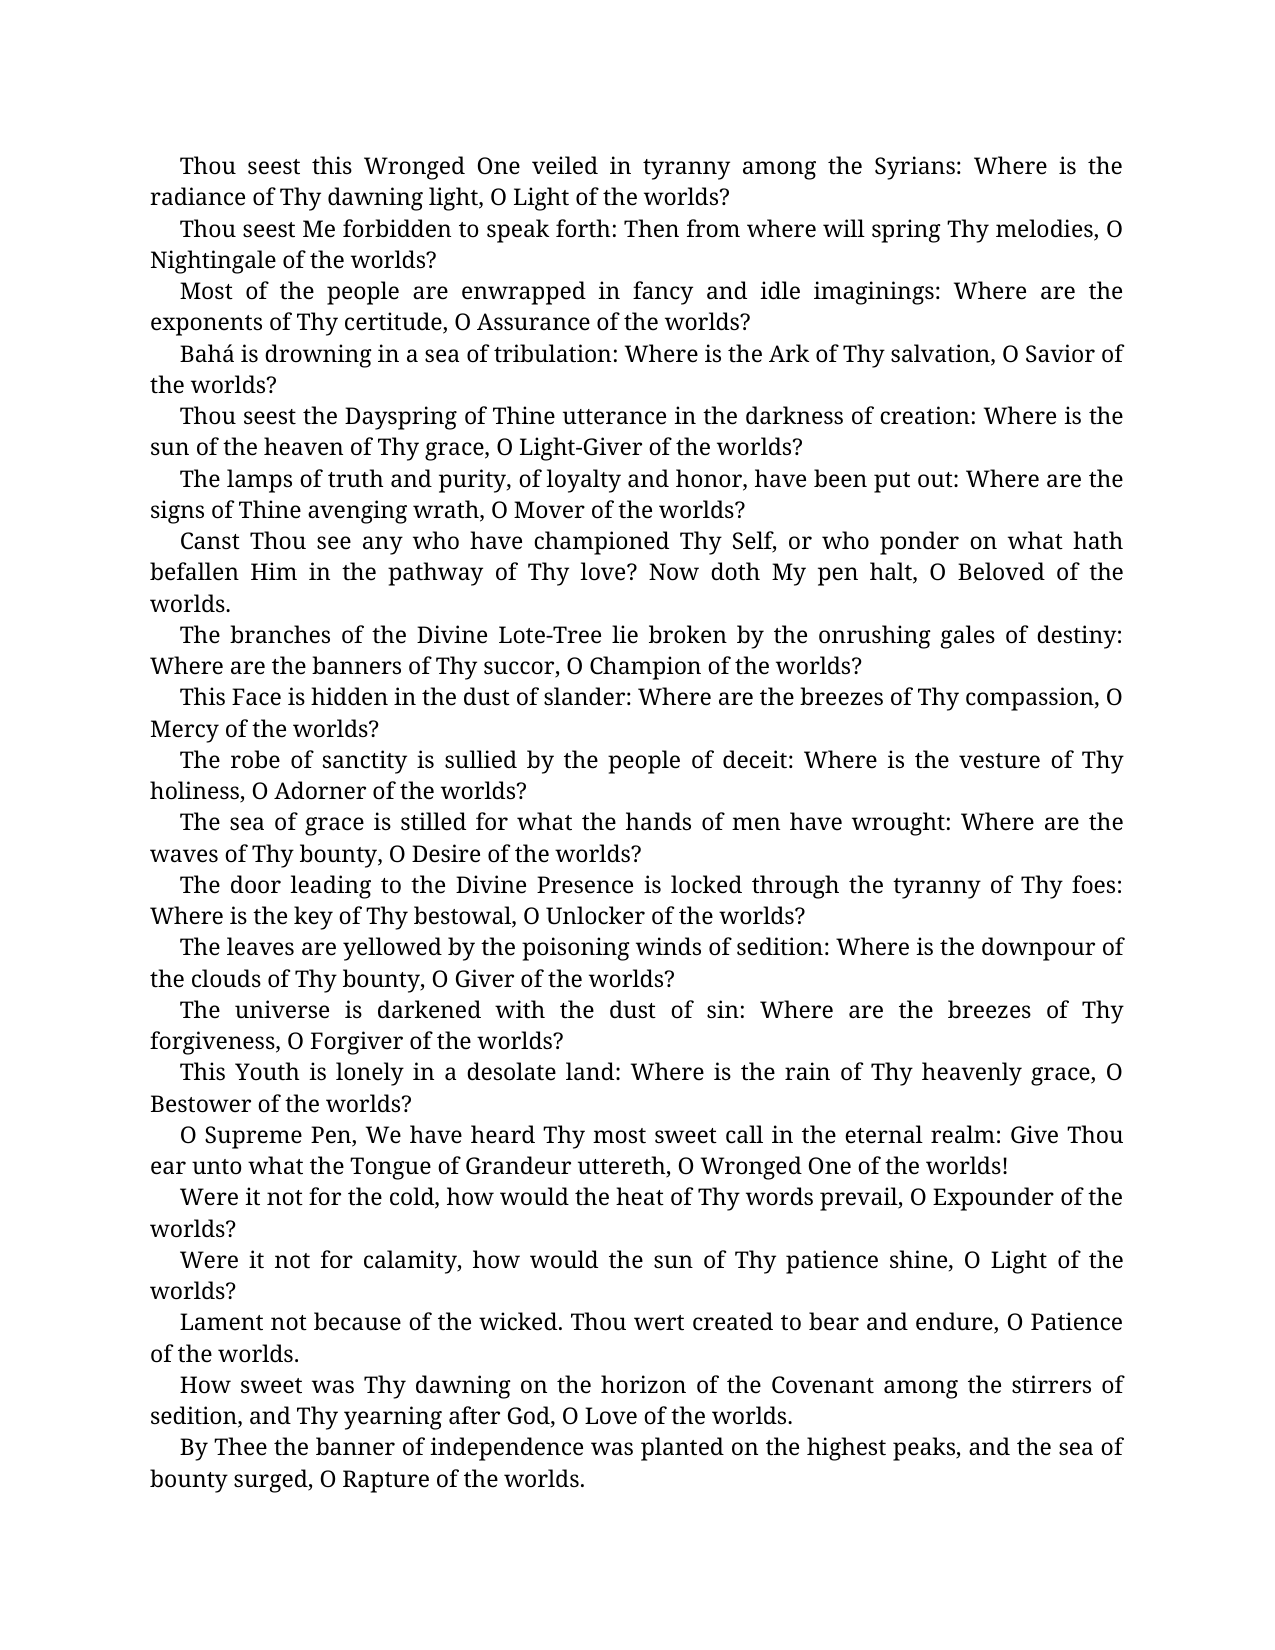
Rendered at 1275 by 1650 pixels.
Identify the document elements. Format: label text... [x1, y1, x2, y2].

text How sweet was Thy dawning on the horizon of the Covenant among the stirrers of sedition, and Thy yearning after God, O Love of the worlds. [150, 1369, 1125, 1431]
text Were it not for calamity, how would the sun of Thy patience shine, O Light of the worlds? [150, 1244, 1125, 1306]
text The robe of sanctity is sullied by the people of deceit: Where is the vesture of Thy holiness, O Adorner of the worlds? [150, 744, 1125, 806]
text The sea of grace is stilled for what the hands of men have wrought: Where are the waves of Thy bounty, O Desire of the worlds? [150, 806, 1125, 869]
text Thou seest Me forbidden to speak forth: Then from where will spring Thy melodies, O Nightingale of the worlds? [150, 212, 1125, 275]
text O Supreme Pen, We have heard Thy most sweet call in the eternal realm: Give Thou ear unto what the Tongue of Grandeur uttereth, O Wronged One of the worlds! [150, 1119, 1125, 1181]
text By Thee the banner of independence was planted on the highest peaks, and the sea of bounty surged, O Rapture of the worlds. [150, 1431, 1125, 1494]
text The door leading to the Divine Presence is locked through the tyranny of Thy foes: Where is the key of Thy bestowal, O Unlocker of the worlds? [150, 869, 1125, 931]
text Bahá is drowning in a sea of tribulation: Where is the Ark of Thy salvation, O Savior of the worlds? [150, 337, 1125, 400]
text Thou seest this Wronged One veiled in tyranny among the Syrians: Where is the radiance of Thy dawning light, O Light of the worlds? [150, 150, 1125, 212]
text Were it not for the cold, how would the heat of Thy words prevail, O Expounder of the worlds? [150, 1181, 1125, 1244]
text The universe is darkened with the dust of sin: Where are the breezes of Thy forgiveness, O Forgiver of the worlds? [150, 994, 1125, 1056]
text Most of the people are enwrapped in fancy and idle imaginings: Where are the exponents of Thy certitude, O Assurance of the worlds? [150, 275, 1125, 337]
text This Face is hidden in the dust of slander: Where are the breezes of Thy compassion, O Mercy of the worlds? [150, 681, 1125, 744]
text Thou seest the Dayspring of Thine utterance in the darkness of creation: Where is the sun of the heaven of Thy grace, O Light-Giver of the worlds? [150, 400, 1125, 462]
text The leaves are yellowed by the poisoning winds of sedition: Where is the downpour of the clouds of Thy bounty, O Giver of the worlds? [150, 931, 1125, 994]
text Lament not because of the wicked. Thou wert created to bear and endure, O Patience of the worlds. [150, 1306, 1125, 1369]
text This Youth is lonely in a desolate land: Where is the rain of Thy heavenly grace, O Bestower of the worlds? [150, 1056, 1125, 1119]
text Canst Thou see any who have championed Thy Self, or who ponder on what hath befallen Him in the pathway of Thy love? Now doth My pen halt, O Beloved of the worlds. [150, 525, 1125, 619]
text The branches of the Divine Lote-Tree lie broken by the onrushing gales of destiny: Where are the banners of Thy succor, O Champion of the worlds? [150, 619, 1125, 681]
text The lamps of truth and purity, of loyalty and honor, have been put out: Where are the signs of Thine avenging wrath, O Mover of the worlds? [150, 462, 1125, 525]
